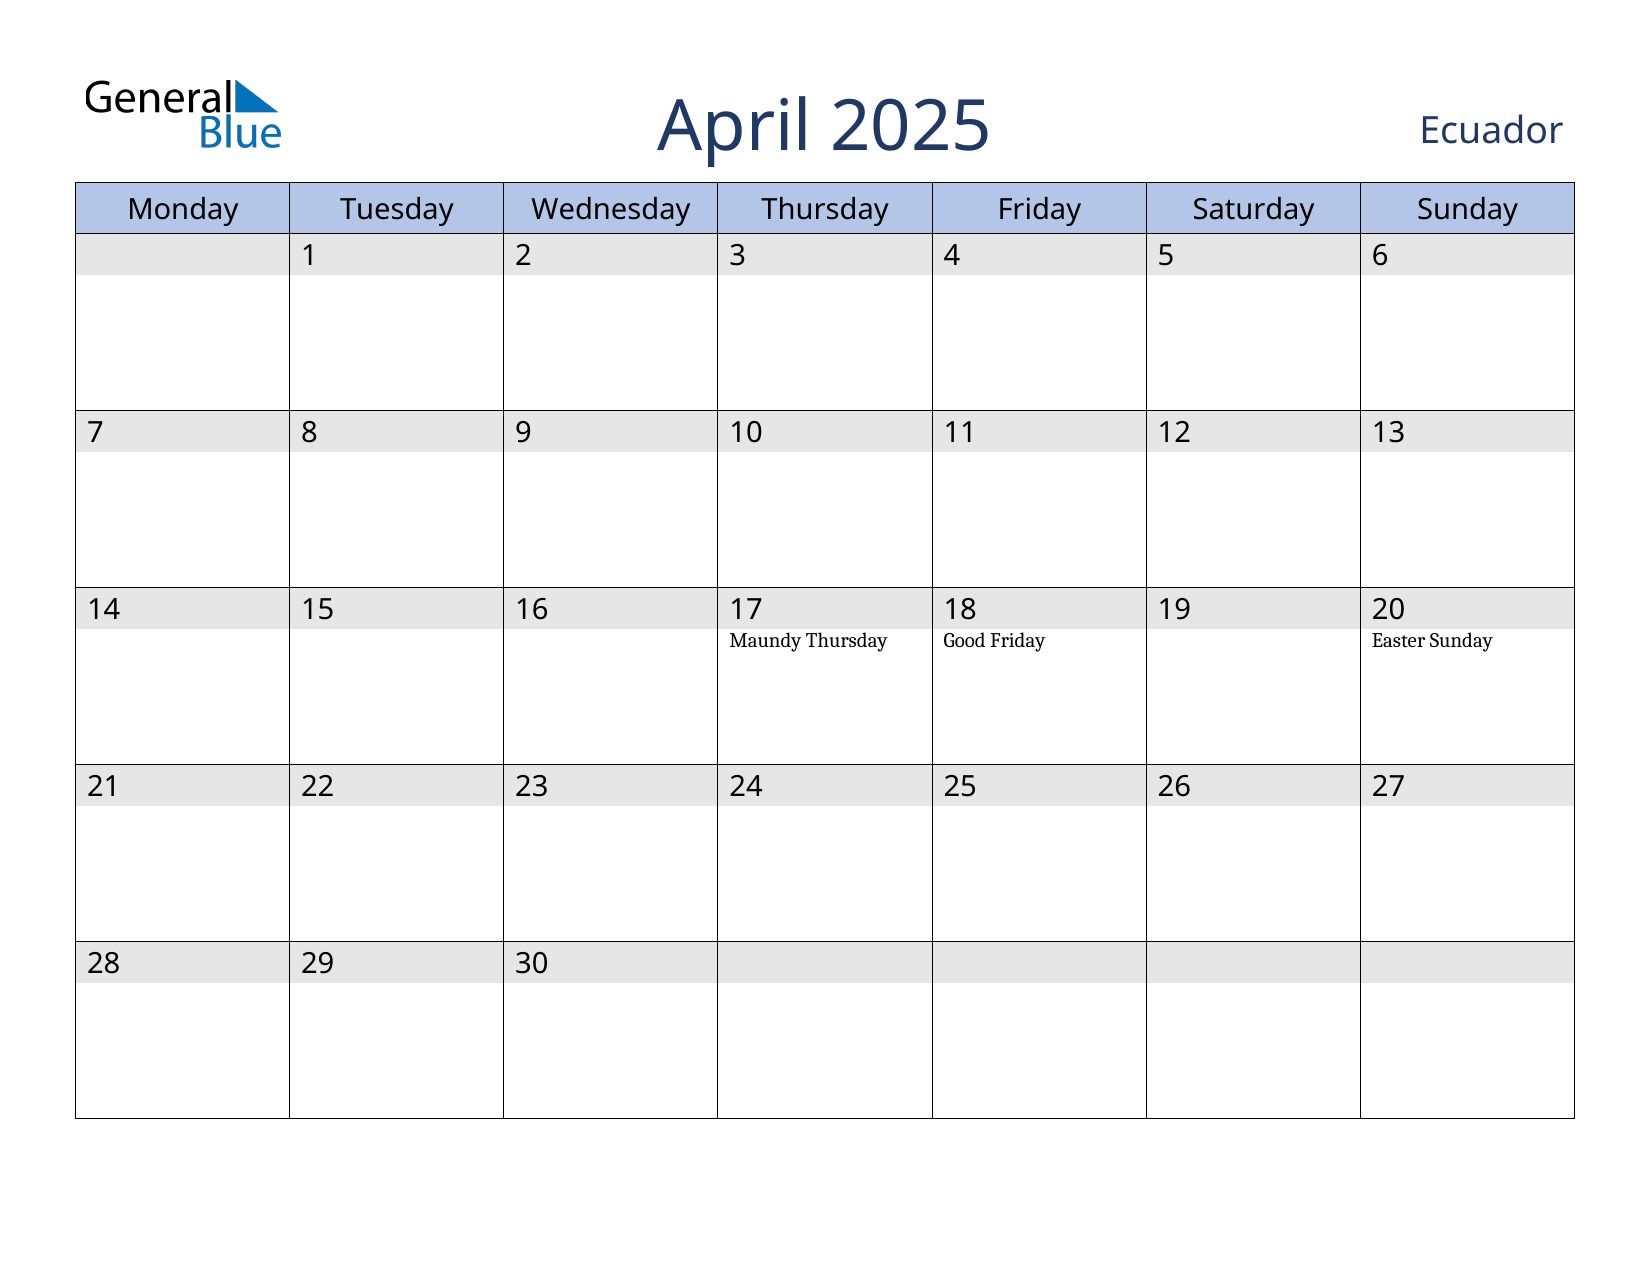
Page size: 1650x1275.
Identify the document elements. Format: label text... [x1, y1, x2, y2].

table_cell [504, 983, 717, 1118]
table_cell [504, 806, 717, 941]
table_cell 18 [933, 588, 1146, 629]
table_cell [76, 983, 289, 1118]
table_cell 16 [504, 588, 717, 629]
table_cell [933, 942, 1146, 983]
table_cell 5 [1147, 234, 1360, 275]
table_cell [933, 275, 1146, 410]
table_cell [718, 942, 932, 983]
table_cell 19 [1147, 588, 1360, 629]
table_cell [76, 629, 289, 764]
table_cell 2 [504, 234, 717, 275]
table_cell 13 [1361, 411, 1574, 452]
table_cell 6 [1361, 234, 1574, 275]
table_cell 3 [718, 234, 932, 275]
table_cell Maundy Thursday [718, 629, 932, 764]
table_cell [1147, 452, 1360, 587]
table_cell [933, 983, 1146, 1118]
table_cell 17 [718, 588, 932, 629]
table_cell 8 [290, 411, 503, 452]
table_cell [718, 452, 932, 587]
table_cell [1361, 275, 1574, 410]
picture [86, 80, 281, 148]
table_cell Saturday [1147, 183, 1360, 233]
table_cell 25 [933, 765, 1146, 806]
table_cell 29 [290, 942, 503, 983]
table_cell 7 [76, 411, 289, 452]
table_cell [1361, 942, 1574, 983]
table_cell [76, 275, 289, 410]
table_cell [76, 806, 289, 941]
table_cell [504, 629, 717, 764]
table_cell 30 [504, 942, 717, 983]
table_cell [1361, 983, 1574, 1118]
table_cell 9 [504, 411, 717, 452]
table_cell [933, 806, 1146, 941]
table_header [76, 75, 503, 182]
table_cell [1147, 983, 1360, 1118]
table_cell [1147, 275, 1360, 410]
table_cell 28 [76, 942, 289, 983]
table_cell [290, 275, 503, 410]
table_cell [290, 452, 503, 587]
table_cell [290, 983, 503, 1118]
table_cell [76, 234, 289, 275]
table_cell [933, 452, 1146, 587]
table_cell 1 [290, 234, 503, 275]
table_cell 21 [76, 765, 289, 806]
table_cell [718, 806, 932, 941]
table_cell [504, 452, 717, 587]
table_cell Good Friday [933, 629, 1146, 764]
table_cell [718, 983, 932, 1118]
table_cell [76, 452, 289, 587]
table_cell 15 [290, 588, 503, 629]
table_cell Friday [933, 183, 1146, 233]
table_cell Tuesday [290, 183, 503, 233]
table_cell Thursday [718, 183, 932, 233]
table_header April 2025 [504, 75, 1146, 182]
table_cell [1147, 806, 1360, 941]
table_cell [1147, 942, 1360, 983]
table_cell 26 [1147, 765, 1360, 806]
table_cell [1361, 806, 1574, 941]
table_cell 24 [718, 765, 932, 806]
table_cell 27 [1361, 765, 1574, 806]
table_cell [1147, 629, 1360, 764]
table_cell [1361, 452, 1574, 587]
table_cell Wednesday [504, 183, 717, 233]
table_cell Easter Sunday [1361, 629, 1574, 764]
table_cell Monday [76, 183, 289, 233]
table_cell 4 [933, 234, 1146, 275]
table_cell 10 [718, 411, 932, 452]
table_cell 20 [1361, 588, 1574, 629]
table_cell 14 [76, 588, 289, 629]
table_header Ecuador [1146, 75, 1574, 182]
table_cell Sunday [1361, 183, 1574, 233]
table_cell 11 [933, 411, 1146, 452]
table_cell 22 [290, 765, 503, 806]
table_cell [290, 806, 503, 941]
table_cell [290, 629, 503, 764]
table_cell 23 [504, 765, 717, 806]
table_cell 12 [1147, 411, 1360, 452]
table_cell [504, 275, 717, 410]
table_cell [718, 275, 932, 410]
